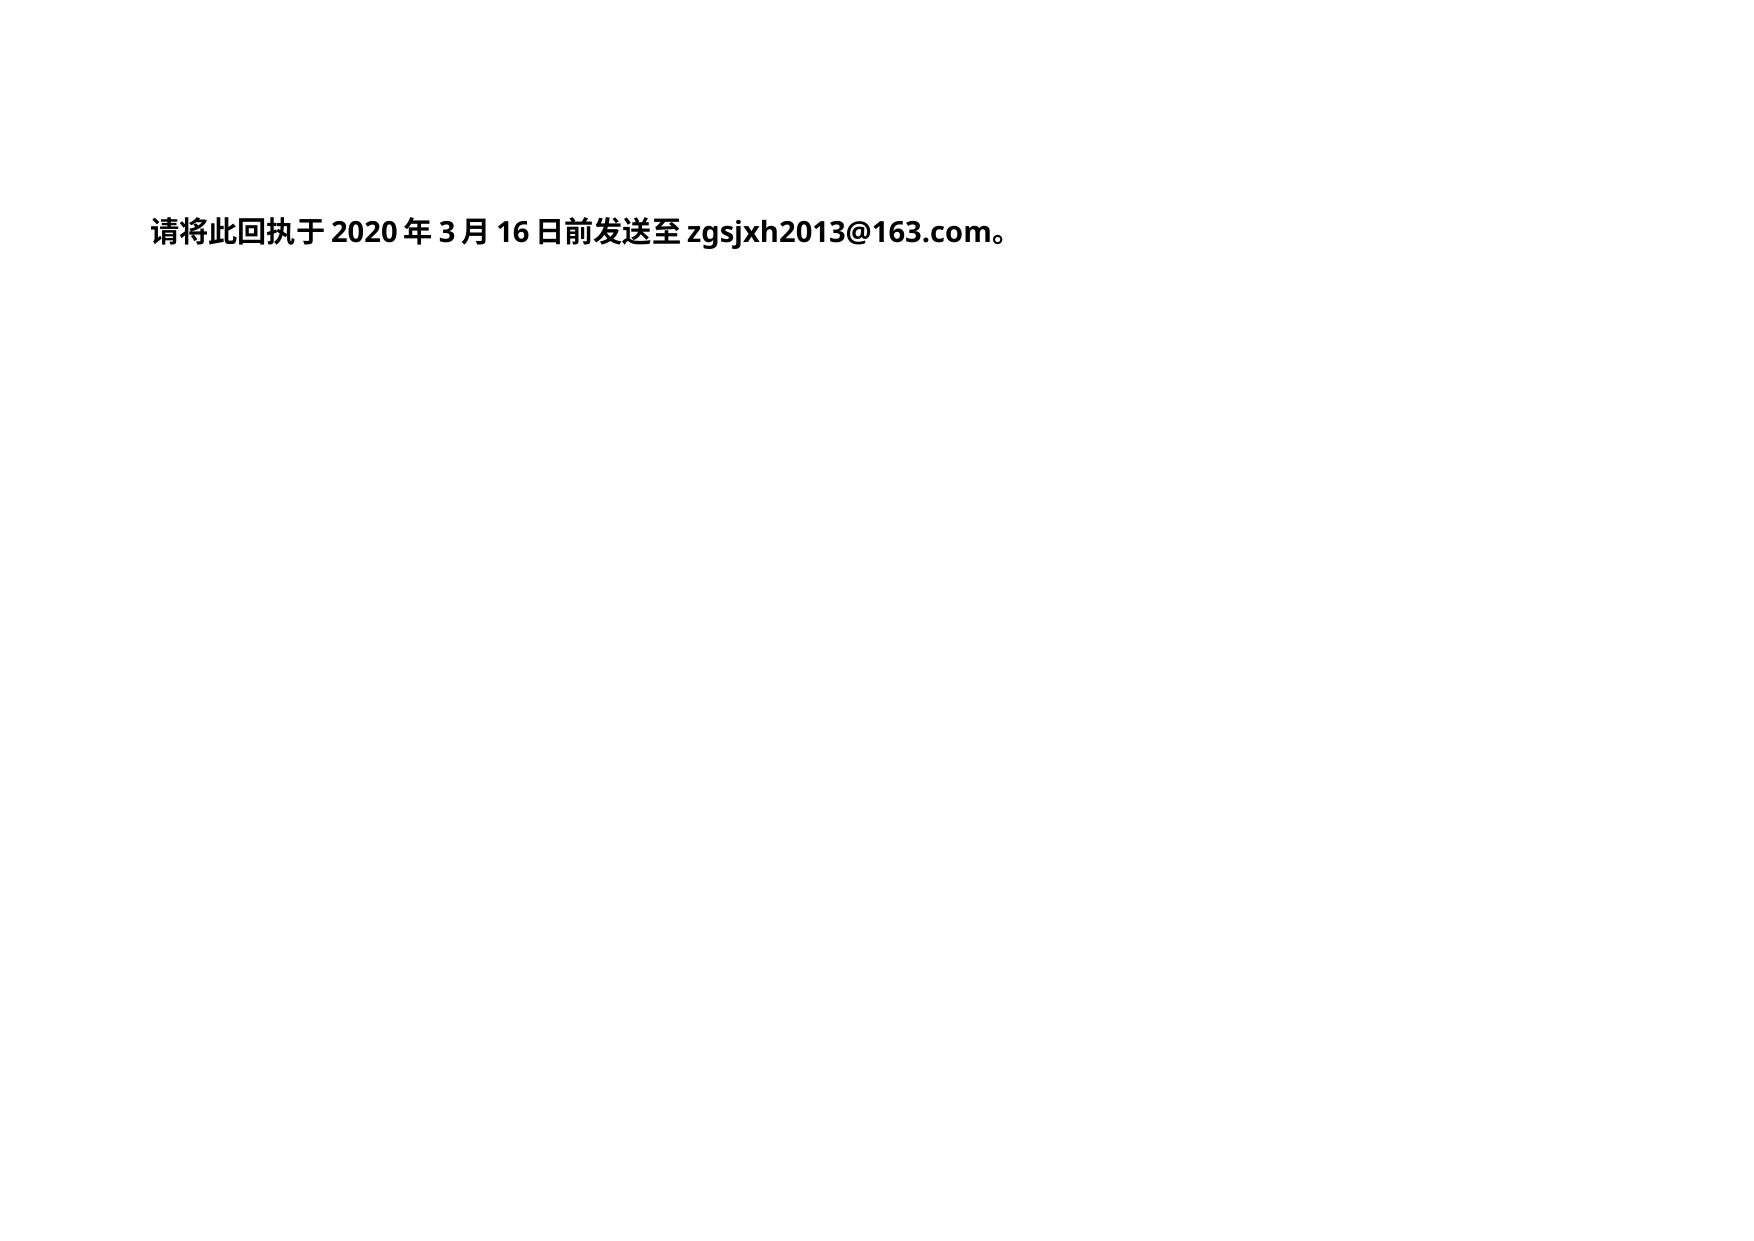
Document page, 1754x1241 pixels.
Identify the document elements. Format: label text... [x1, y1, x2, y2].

text 请将此回执于2020年3月16日前发送至zgsjxh2013@163.com。 [150, 198, 1604, 263]
